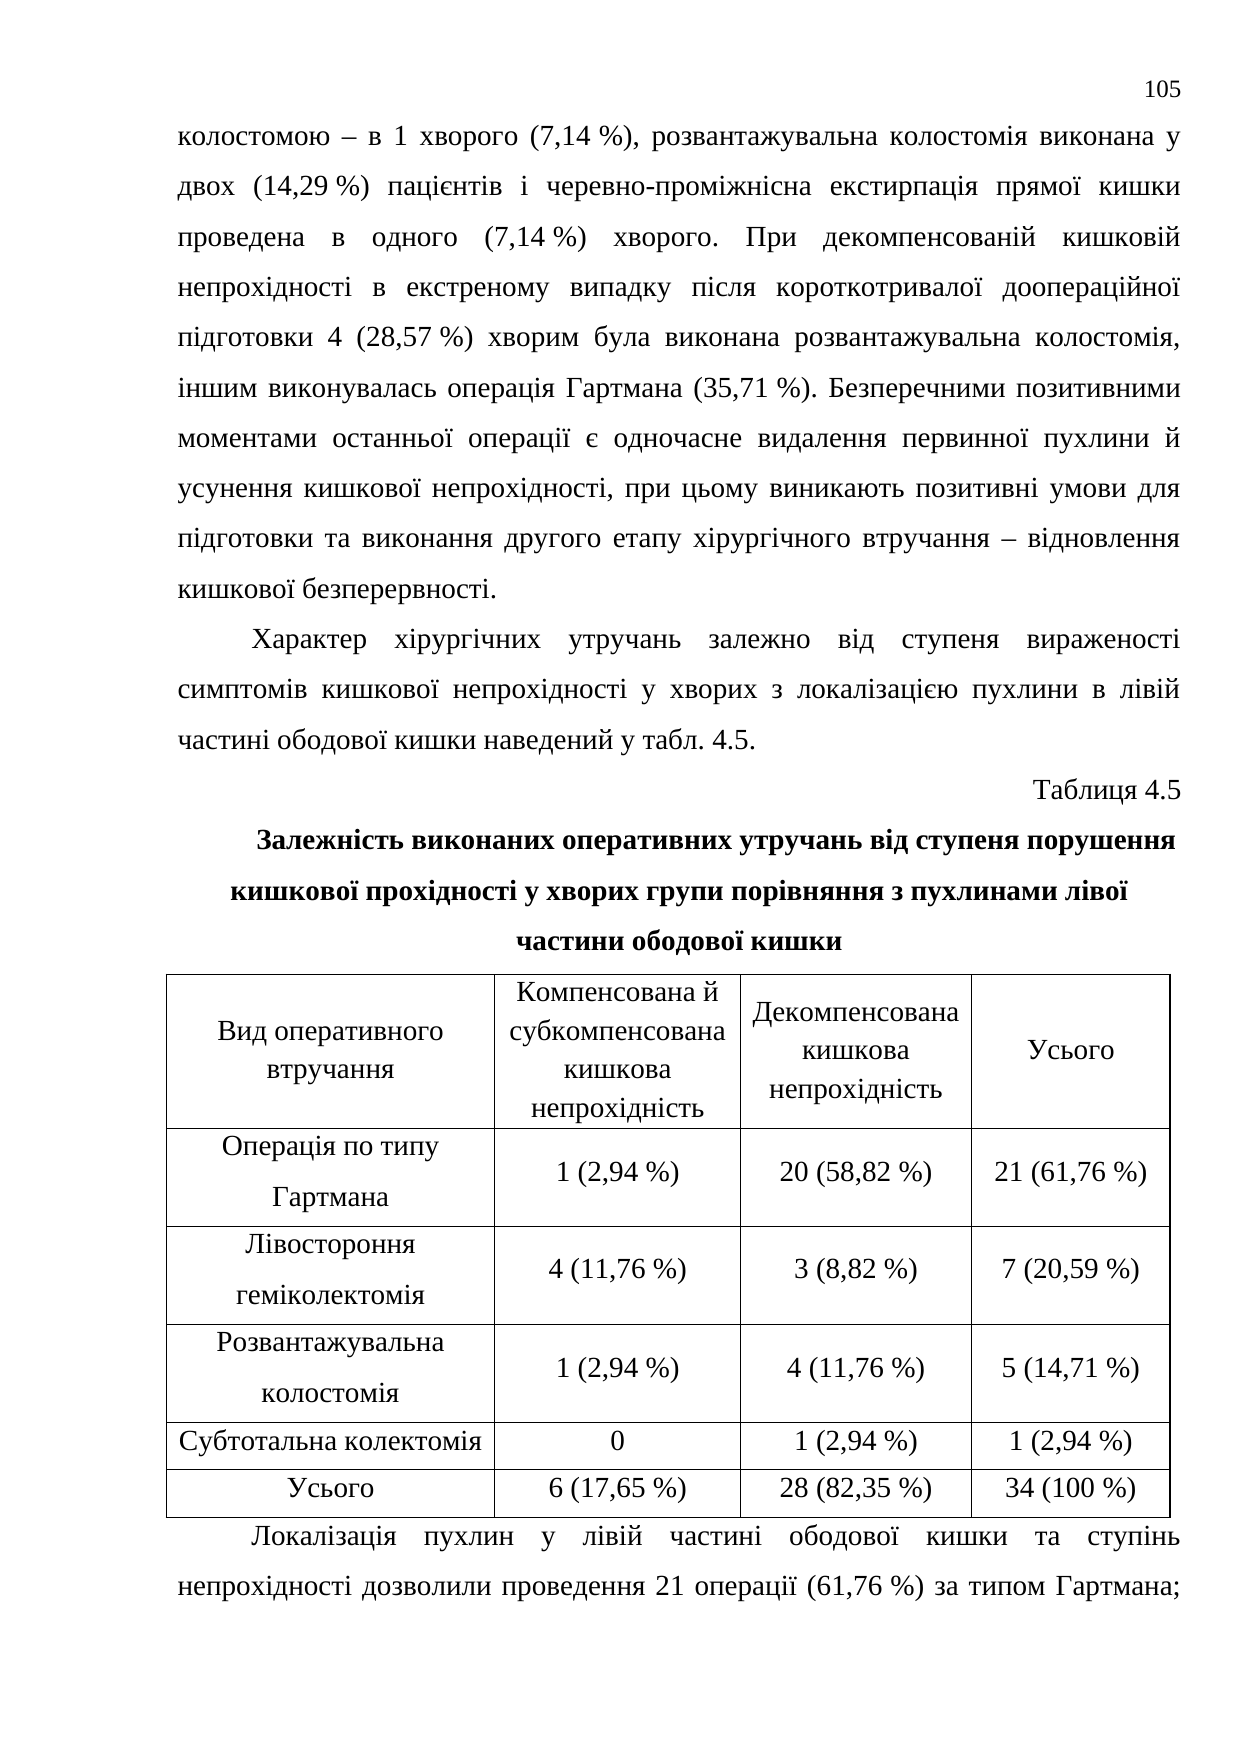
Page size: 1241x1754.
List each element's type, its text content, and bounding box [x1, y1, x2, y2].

table_cell 1 (2,94 %) [495, 1129, 740, 1226]
table_cell 5 (14,71 %) [972, 1325, 1169, 1422]
text Характер хірургічних утручань залежно від ступеня вираженості симптомів кишкової непрохідності у хворих з локалізацією пухлини в лівій частині ободової кишки наведений у табл. 4.5. [177, 621, 1181, 755]
table_cell 7 (20,59 %) [972, 1227, 1169, 1323]
table_header Декомпенсована кишкова непрохідність [741, 975, 971, 1127]
table_header Усього [972, 975, 1169, 1127]
table_cell Розвантажувальна колостомія [167, 1325, 494, 1422]
table_cell 3 (8,82 %) [741, 1227, 971, 1323]
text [177, 118, 1181, 604]
table_cell Субтотальна колектомія [167, 1423, 494, 1469]
table_cell 4 (11,76 %) [741, 1325, 971, 1422]
table_header Вид оперативного втручання [167, 975, 494, 1127]
table_cell Усього [167, 1470, 494, 1517]
table_cell 1 (2,94 %) [972, 1423, 1169, 1469]
table_cell 28 (82,35 %) [741, 1470, 971, 1517]
text Залежність виконаних оперативних утручань від ступеня порушення кишкової прохідності у хворих групи порівняння з пухлинами лівої частини ободової кишки [177, 822, 1181, 957]
table_cell Лівостороння геміколектомія [167, 1227, 494, 1323]
table_cell 4 (11,76 %) [495, 1227, 740, 1323]
table_cell 6 (17,65 %) [495, 1470, 740, 1517]
table_cell 21 (61,76 %) [972, 1129, 1169, 1226]
table_cell Операція по типу Гартмана [167, 1129, 494, 1226]
table_cell 34 (100 %) [972, 1470, 1169, 1517]
table_cell 1 (2,94 %) [741, 1423, 971, 1469]
table_cell 20 (58,82 %) [741, 1129, 971, 1226]
table_cell 1 (2,94 %) [495, 1325, 740, 1422]
text Таблиця 4.5 [177, 772, 1181, 806]
table_cell 0 [495, 1423, 740, 1469]
table_header Компенсована й субкомпенсована кишкова непрохідність [495, 975, 740, 1127]
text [177, 1518, 1181, 1602]
